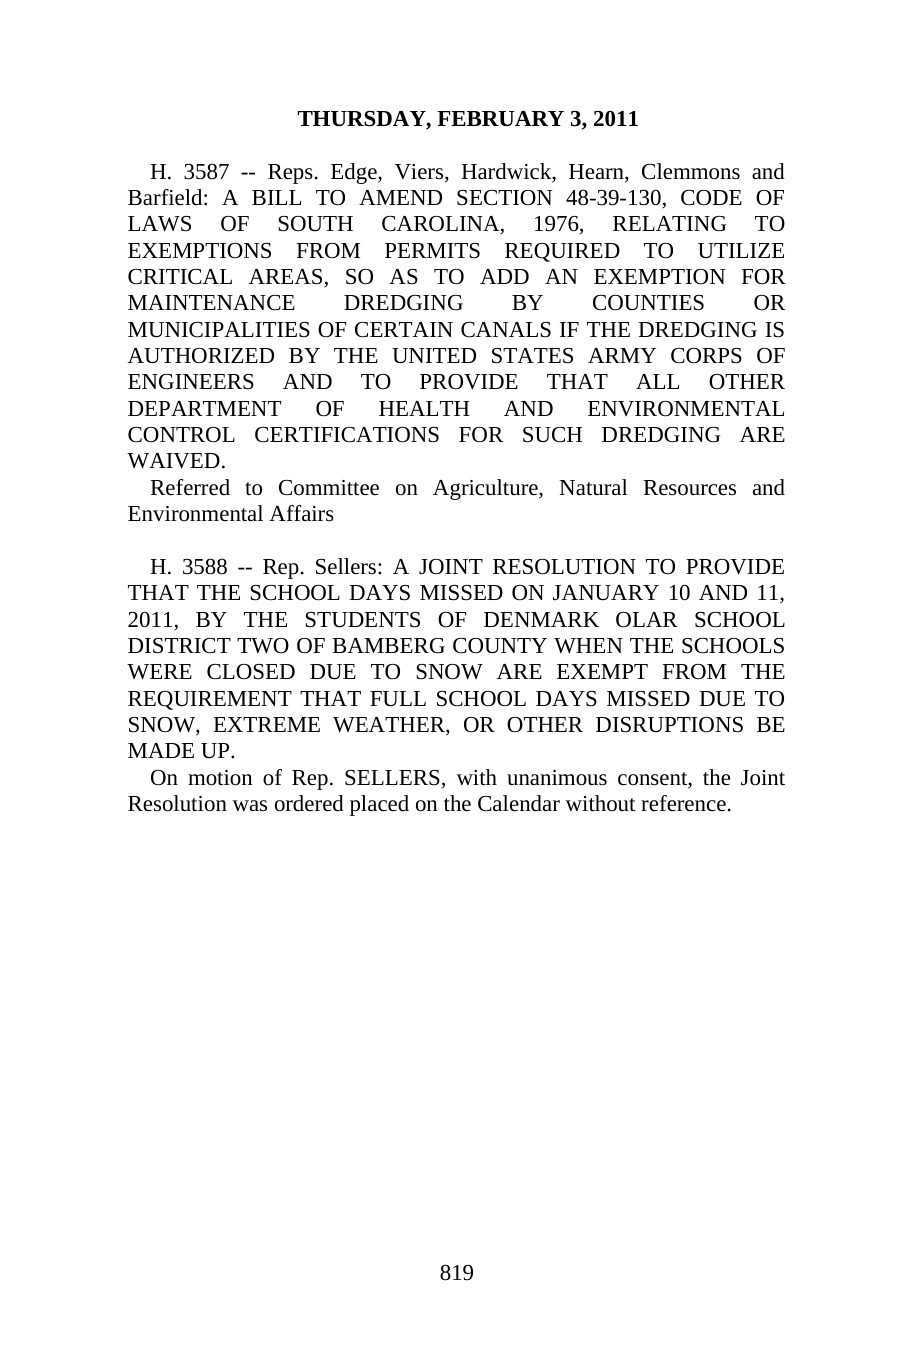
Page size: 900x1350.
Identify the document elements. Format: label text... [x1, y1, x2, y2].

text Referred to Committee on Agriculture, Natural Resources and Environmental Affairs [127, 474, 786, 527]
text H. 3587 -- Reps. Edge, Viers, Hardwick, Hearn, Clemmons and Barfield: A BILL TO AMEND SECTION 48-39-130, CODE OF LAWS OF SOUTH CAROLINA, 1976, RELATING TO EXEMPTIONS FROM PERMITS REQUIRED TO UTILIZE CRITICAL AREAS, SO AS TO ADD AN EXEMPTION FOR MAINTENANCE DREDGING BY COUNTIES OR MUNICIPALITIES OF CERTAIN CANALS IF THE DREDGING IS AUTHORIZED BY THE UNITED STATES ARMY CORPS OF ENGINEERS AND TO PROVIDE THAT ALL OTHER DEPARTMENT OF HEALTH AND ENVIRONMENTAL CONTROL CERTIFICATIONS FOR SUCH DREDGING ARE WAIVED. [127, 158, 786, 474]
text On motion of Rep. SELLERS, with unanimous consent, the Joint Resolution was ordered placed on the Calendar without reference. [127, 764, 786, 817]
text H. 3588 -- Rep. Sellers: A JOINT RESOLUTION TO PROVIDE THAT THE SCHOOL DAYS MISSED ON JANUARY 10 AND 11, 2011, BY THE STUDENTS OF DENMARK OLAR SCHOOL DISTRICT TWO OF BAMBERG COUNTY WHEN THE SCHOOLS WERE CLOSED DUE TO SNOW ARE EXEMPT FROM THE REQUIREMENT THAT FULL SCHOOL DAYS MISSED DUE TO SNOW, EXTREME WEATHER, OR OTHER DISRUPTIONS BE MADE UP. [127, 553, 786, 764]
